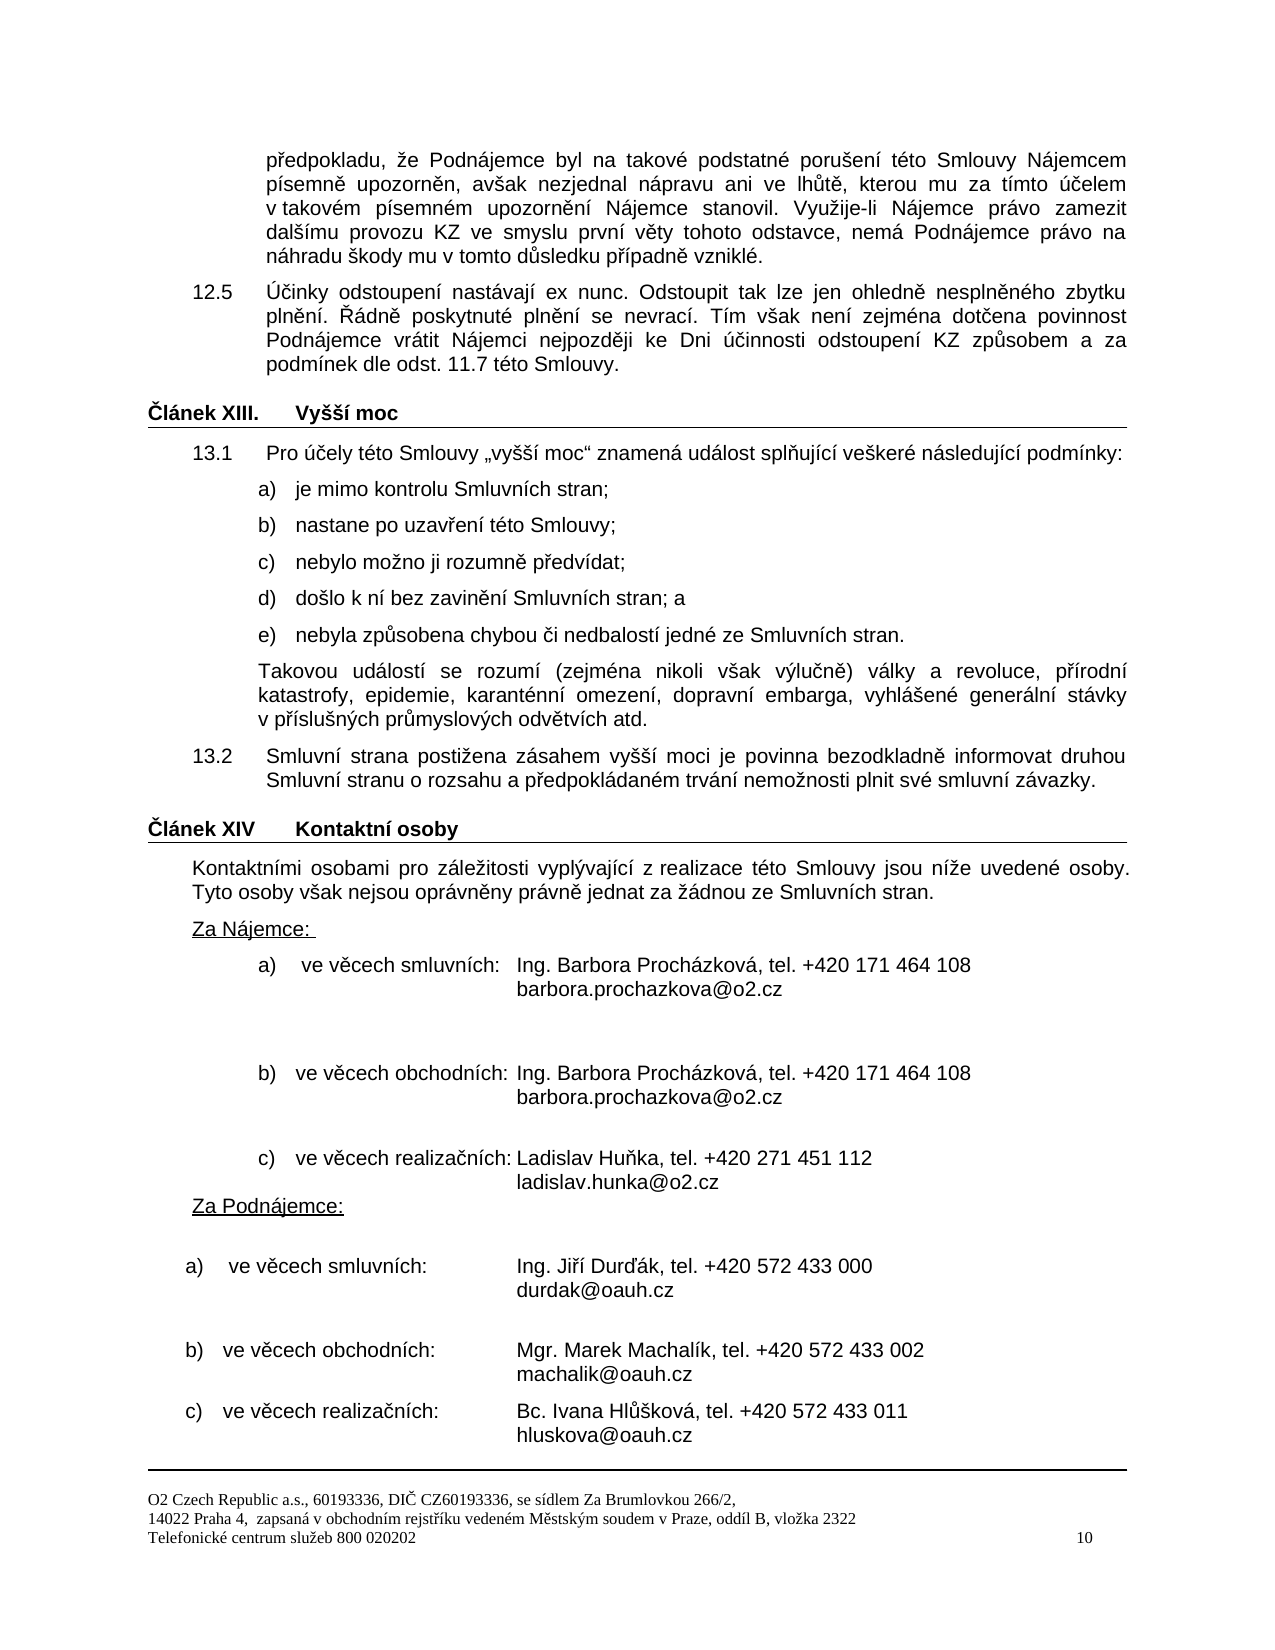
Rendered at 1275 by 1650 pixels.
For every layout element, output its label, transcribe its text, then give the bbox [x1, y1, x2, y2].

subtitle Článek XIII. Vyšší moc [148, 401, 1127, 427]
text Kontaktními osobami pro záležitosti vyplývající z realizace této Smlouvy jsou níže uvedené osoby. Tyto osoby však nejsou oprávněny právně jednat za žádnou ze Smluvních stran. [192, 856, 1130, 904]
text durdak@oauh.cz [192, 1278, 1127, 1302]
list je mimo kontrolu Smluvních stran; [258, 477, 1127, 501]
text barbora.prochazkova@o2.cz [192, 977, 1127, 1001]
list ve věcech smluvních: Ing. Barbora Procházková, tel. +420 171 464 108 [258, 953, 1127, 977]
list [192, 148, 1127, 267]
list ve věcech realizačních: Bc. Ivana Hlůšková, tel. +420 572 433 011 [185, 1399, 1127, 1423]
list Účinky odstoupení nastávají ex nunc. Odstoupit tak lze jen ohledně nesplněného zbytku plnění. Řádně poskytnuté plnění se nevrací. Tím však není zejména dotčena povinnost Podnájemce vrátit Nájemci nejpozději ke Dni účinnosti odstoupení KZ způsobem a za podmínek dle odst. 11.7 této Smlouvy. [192, 280, 1127, 376]
list ve věcech smluvních: Ing. Jiří Durďák, tel. +420 572 433 000 [185, 1254, 1127, 1278]
text hluskova@oauh.cz [192, 1423, 1127, 1447]
text Takovou událostí se rozumí (zejména nikoli však výlučně) války a revoluce, přírodní katastrofy, epidemie, karanténní omezení, dopravní embarga, vyhlášené generální stávky v příslušných průmyslových odvětvích atd. [258, 659, 1127, 731]
text Za Nájemce: [192, 916, 1127, 940]
list nebylo možno ji rozumně předvídat; [258, 550, 1127, 574]
list Pro účely této Smlouvy „vyšší moc“ znamená událost splňující veškeré následující podmínky: [192, 440, 1127, 464]
list Smluvní strana postižena zásahem vyšší moci je povinna bezodkladně informovat druhou Smluvní stranu o rozsahu a předpokládaném trvání nemožnosti plnit své smluvní závazky. [192, 743, 1127, 791]
list ve věcech obchodních: Ing. Barbora Procházková, tel. +420 171 464 108 barbora.prochazkova@o2.cz [258, 1061, 1127, 1109]
text machalik@oauh.cz [192, 1362, 1127, 1386]
list došlo k ní bez zavinění Smluvních stran; a [258, 586, 1127, 610]
text Za Podnájemce: [148, 1193, 1127, 1217]
text ladislav.hunka@o2.cz [192, 1169, 1127, 1193]
list nebyla způsobena chybou či nedbalostí jedné ze Smluvních stran. [258, 623, 1127, 647]
list ve věcech obchodních: Mgr. Marek Machalík, tel. +420 572 433 002 [185, 1338, 1127, 1362]
list nastane po uzavření této Smlouvy; [258, 513, 1127, 537]
subtitle Článek XIV Kontaktní osoby [148, 816, 1127, 842]
list ve věcech realizačních: Ladislav Huňka, tel. +420 271 451 112 [258, 1146, 1127, 1169]
